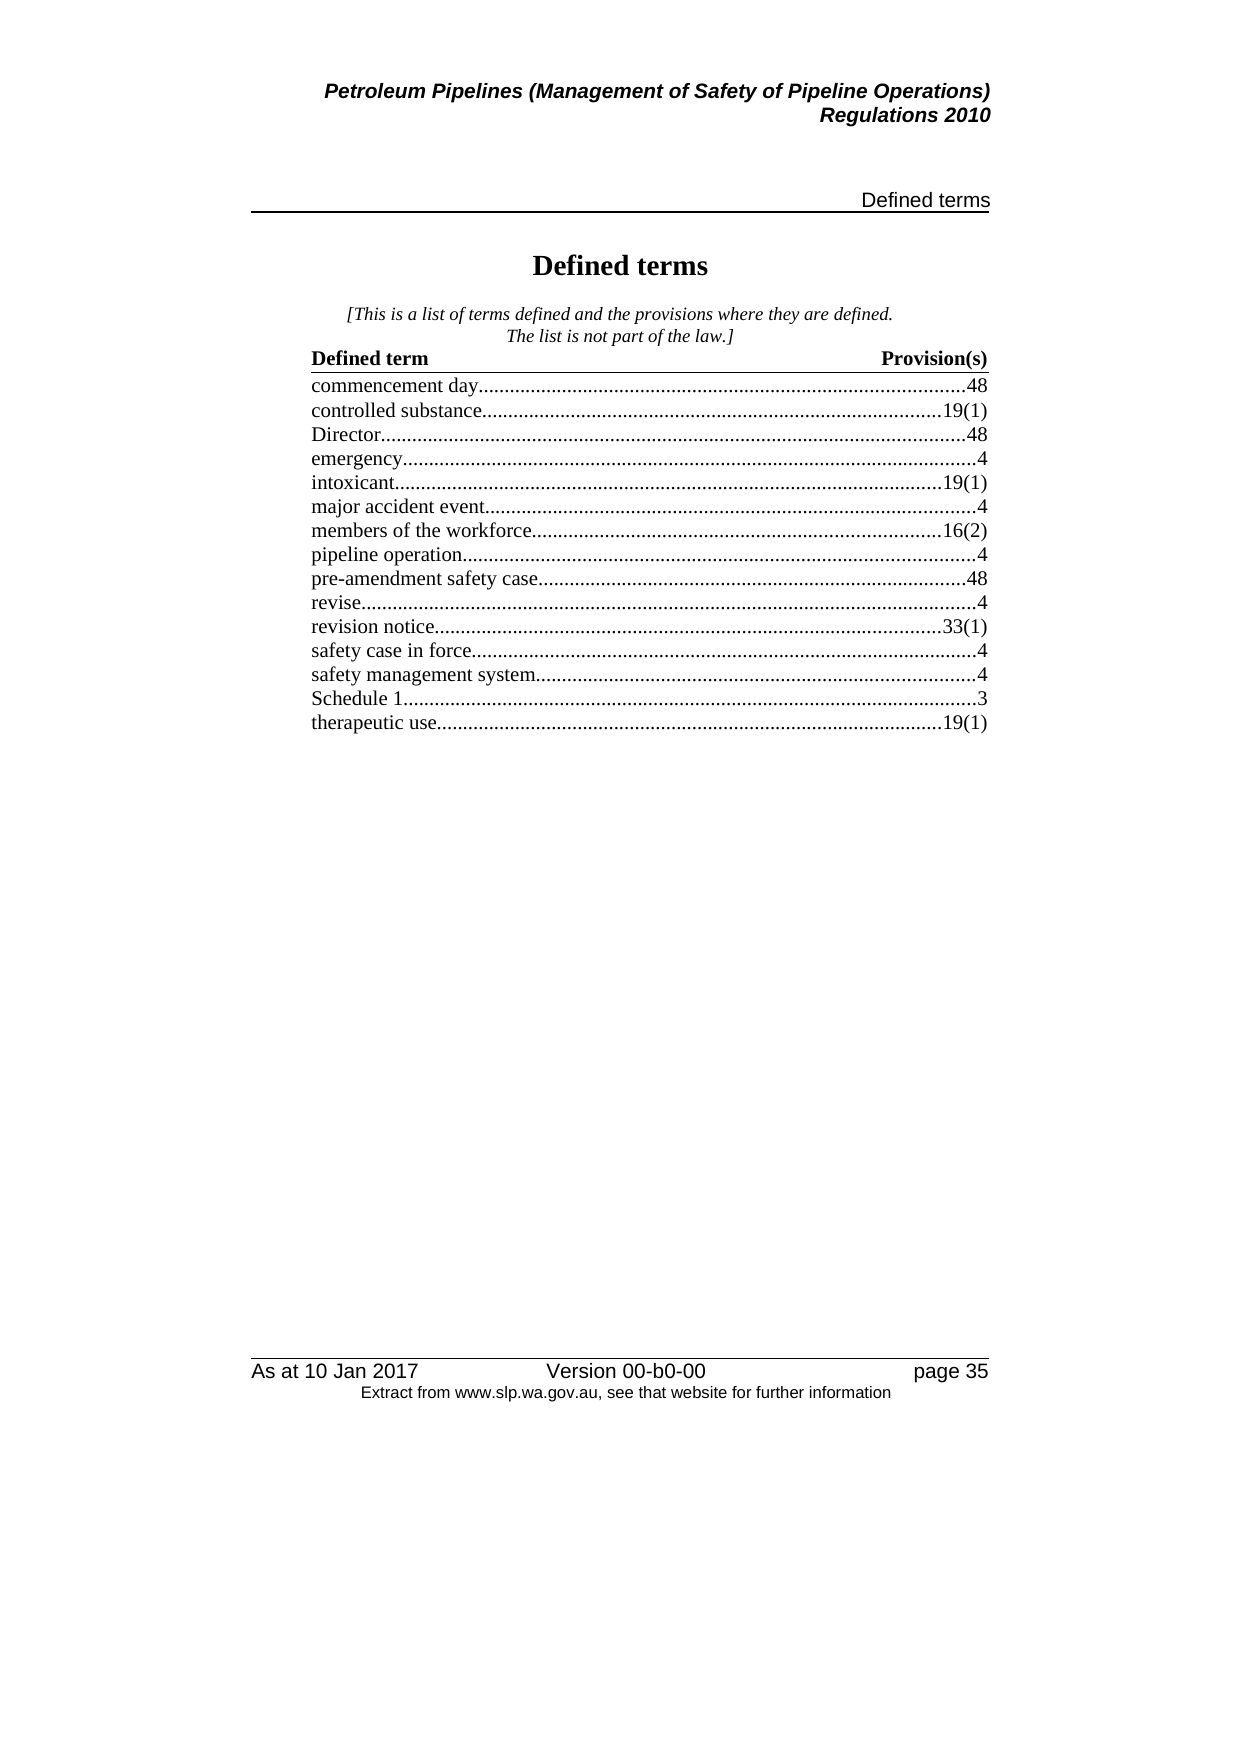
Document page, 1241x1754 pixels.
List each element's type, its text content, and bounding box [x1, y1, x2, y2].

text emergency 4 [311, 446, 929, 470]
text pre-amendment safety case 48 [311, 566, 929, 590]
text revise 4 [311, 590, 929, 614]
text therapeutic use 19(1) [311, 710, 929, 734]
text major accident event 4 [311, 494, 929, 518]
text [This is a list of terms defined and the provisions where they are defined. The list is not part of the law.] [339, 303, 901, 346]
text Director 48 [311, 422, 929, 446]
text safety case in force 4 [311, 638, 929, 662]
text controlled substance 19(1) [311, 397, 929, 422]
text safety management system 4 [311, 662, 929, 686]
text members of the workforce 16(2) [311, 518, 929, 542]
text commencement day 48 [311, 373, 929, 397]
subtitle Defined terms [251, 248, 989, 282]
text pipeline operation 4 [311, 542, 929, 566]
text Defined term Provision(s) [311, 346, 989, 372]
text intoxicant 19(1) [311, 470, 929, 494]
text revision notice 33(1) [311, 614, 929, 638]
text Schedule 1 3 [311, 686, 929, 710]
